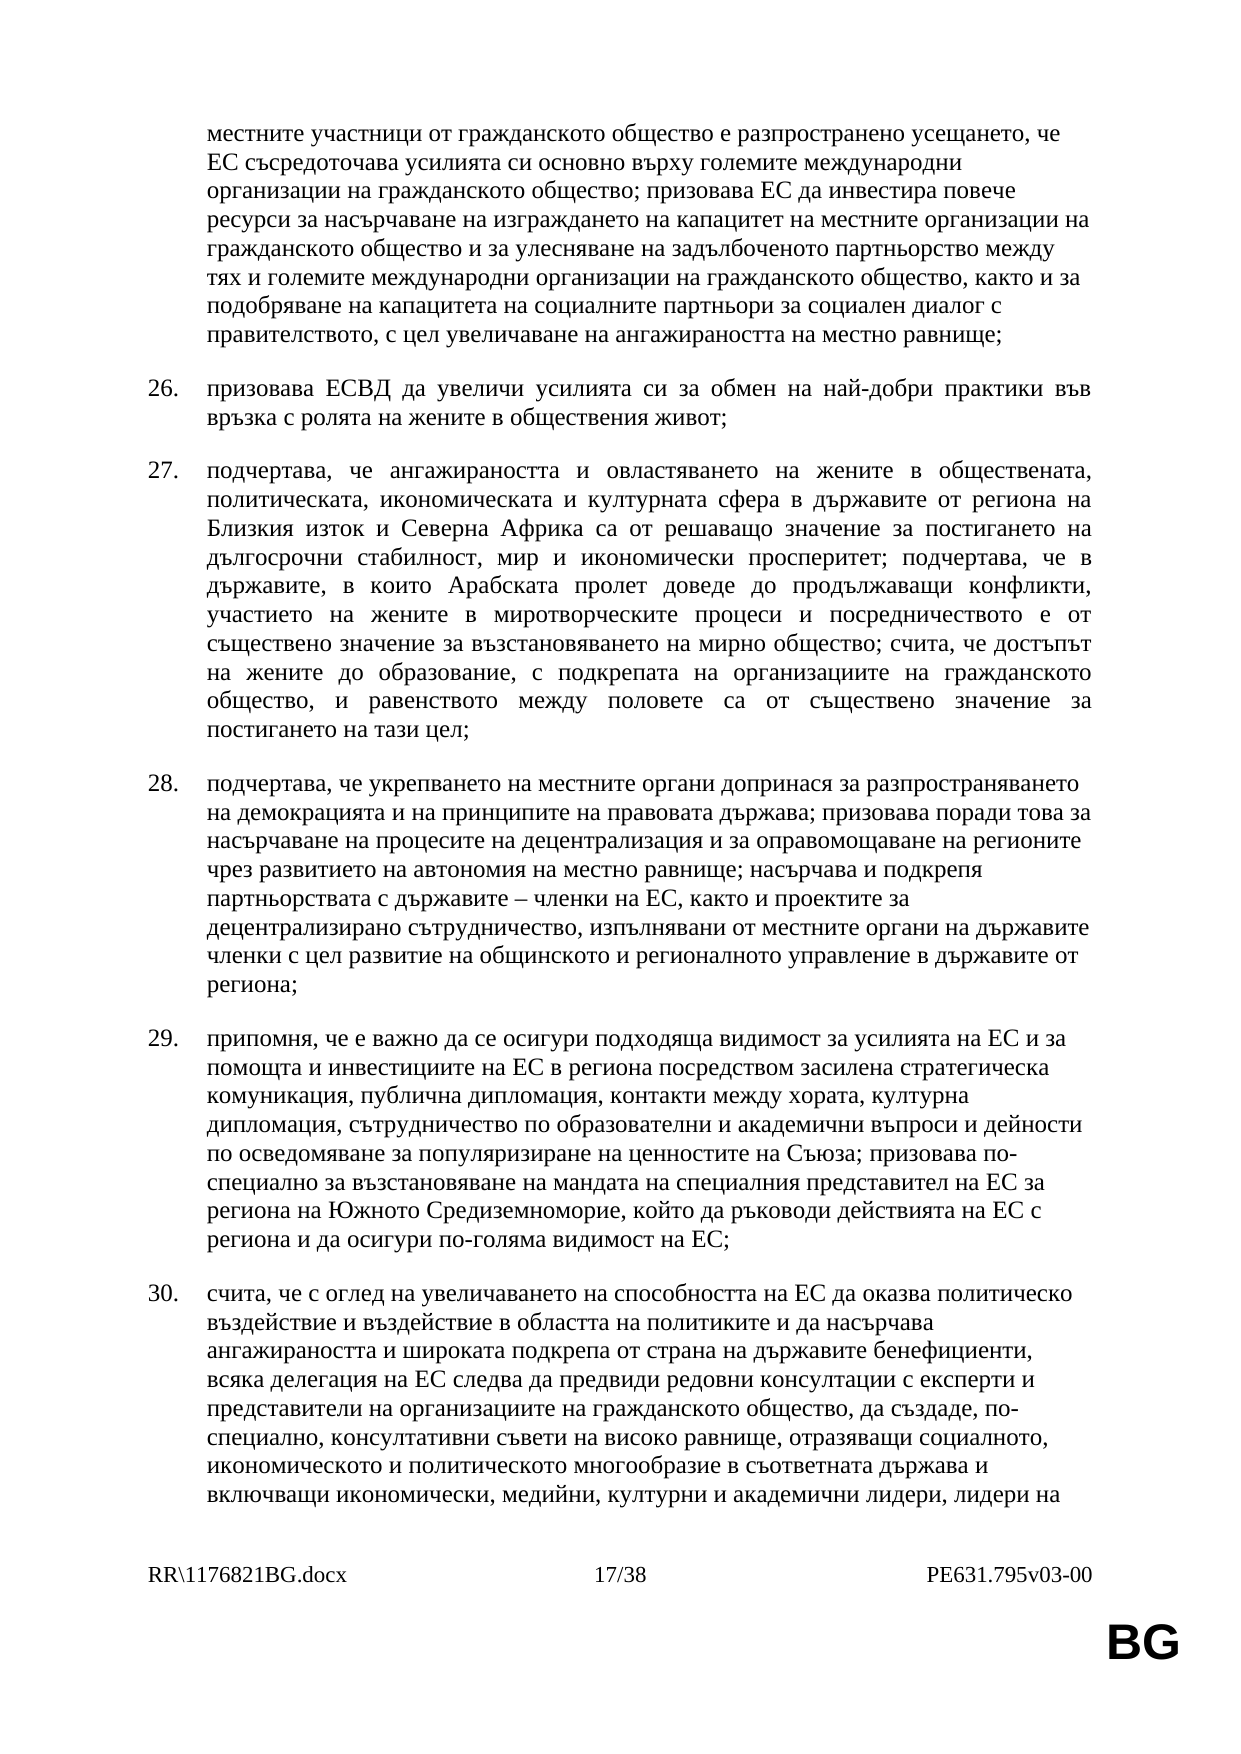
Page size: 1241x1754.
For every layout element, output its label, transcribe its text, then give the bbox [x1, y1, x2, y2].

text 28. подчертава, че укрепването на местните органи допринася за разпространяването на демокрацията и на принципите на правовата държава; призовава поради това за насърчаване на процесите на децентрализация и за оправомощаване на регионите чрез развитието на автономия на местно равнище; насърчава и подкрепя партньорствата с държавите – членки на ЕС, както и проектите за децентрализирано сътрудничество, изпълнявани от местните органи на държавите членки с цел развитие на общинското и регионалното управление в държавите от региона; [148, 768, 1093, 998]
text 27. подчертава, че ангажираността и овластяването на жените в обществената, политическата, икономическата и културната сфера в държавите от региона на Близкия изток и Северна Африка са от решаващо значение за постигането на дългосрочни стабилност, мир и икономически просперитет; подчертава, че в държавите, в които Арабската пролет доведе до продължаващи конфликти, участието на жените в миротворческите процеси и посредничеството е от съществено значение за възстановяването на мирно общество; счита, че достъпът на жените до образование, с подкрепата на организациите на гражданското общество, и равенството между половете са от съществено значение за постигането на тази цел; [148, 456, 1093, 743]
text 29. припомня, че е важно да се осигури подходяща видимост за усилията на ЕС и за помощта и инвестициите на ЕС в региона посредством засилена стратегическа комуникация, публична дипломация, контакти между хората, културна дипломация, сътрудничество по образователни и академични въпроси и дейности по осведомяване за популяризиране на ценностите на Съюза; призовава по-специално за възстановяване на мандата на специалния представител на ЕС за региона на Южното Средиземноморие, който да ръководи действията на ЕС с региона и да осигури по-голяма видимост на ЕС; [148, 1023, 1093, 1253]
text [148, 1278, 1093, 1508]
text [148, 118, 1093, 348]
text 26. призовава ЕСВД да увеличи усилията си за обмен на най-добри практики във връзка с ролята на жените в обществения живот; [148, 373, 1093, 431]
